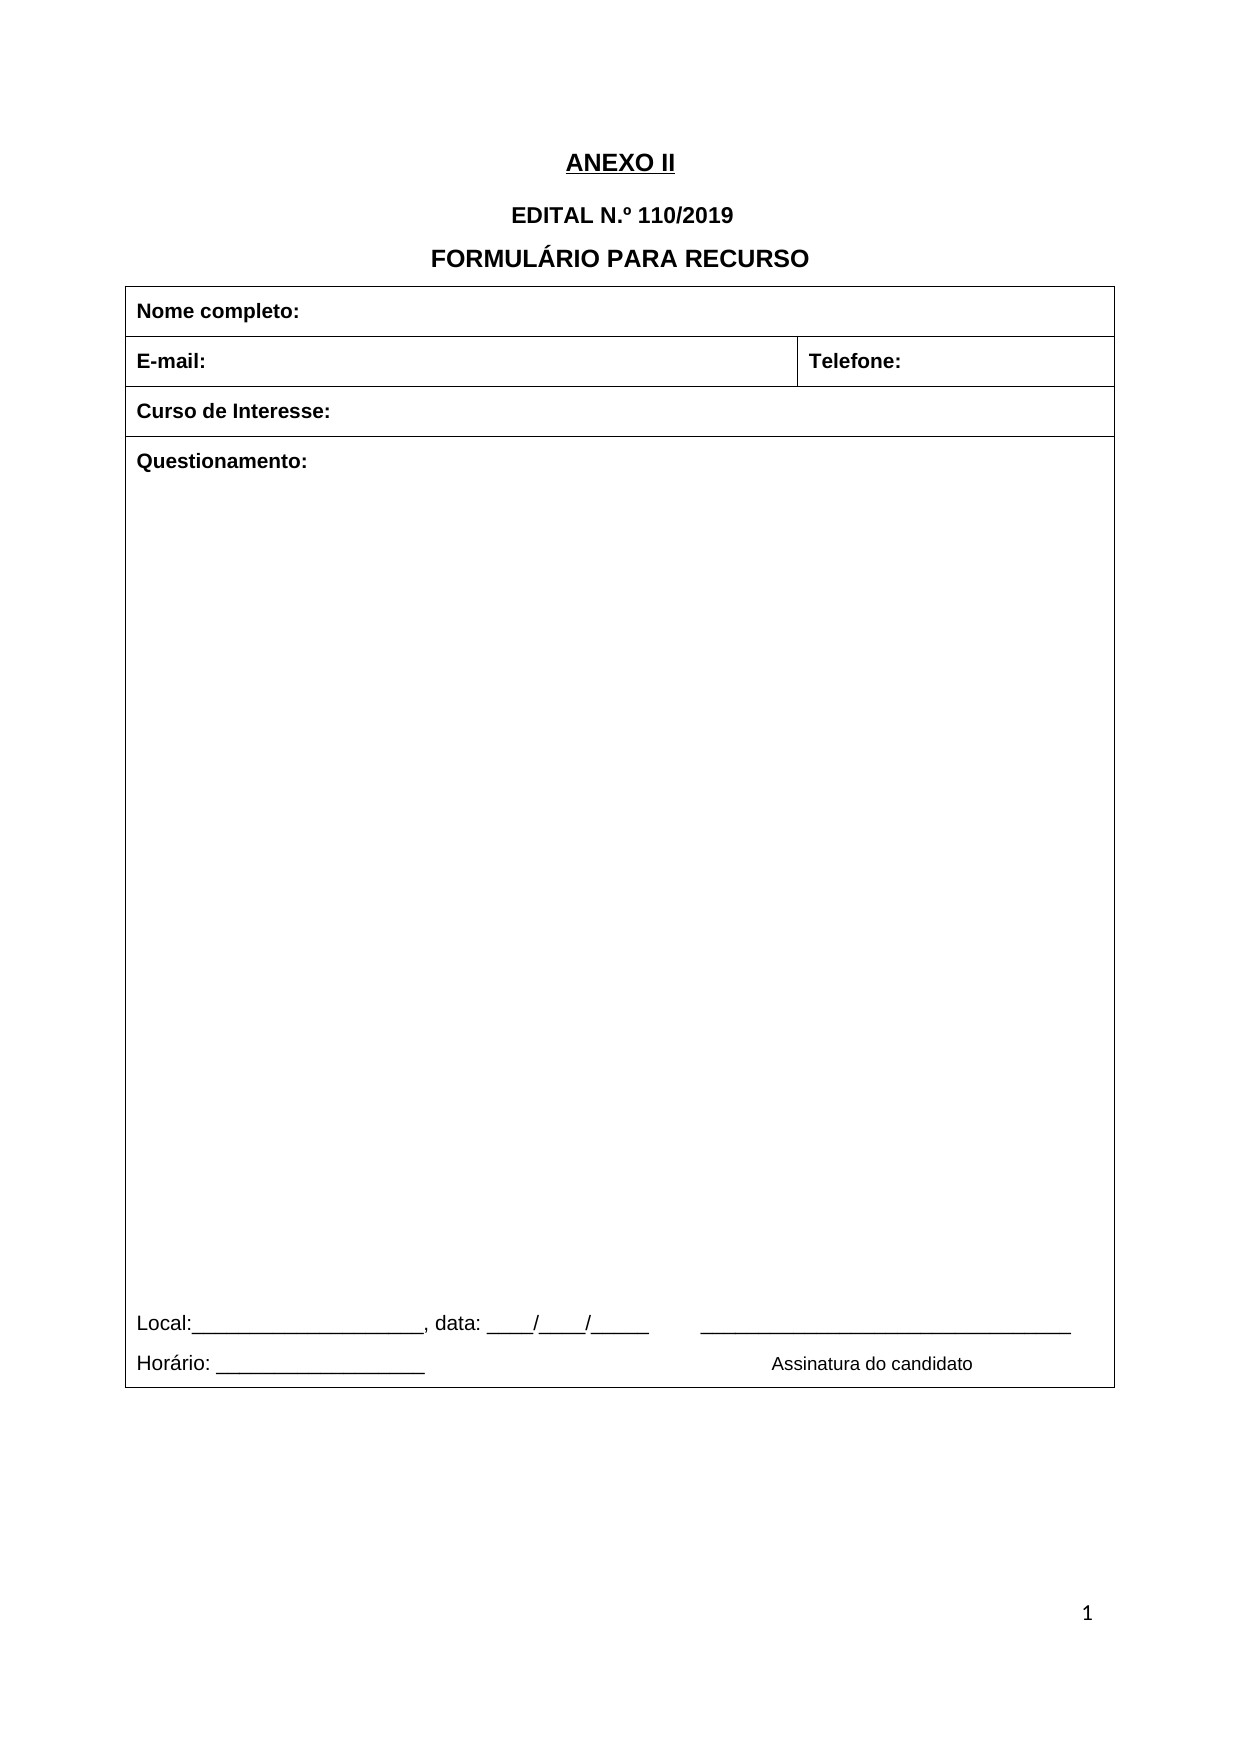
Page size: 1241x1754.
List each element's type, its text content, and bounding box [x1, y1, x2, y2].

text FORMULÁRIO PARA RECURSO [148, 244, 1092, 273]
table_cell E-mail: [126, 337, 797, 386]
table_cell Telefone: [798, 337, 1114, 386]
table_cell Curso de Interesse: [126, 387, 1114, 436]
text EDITAL N.º 110/2019 [150, 202, 1094, 228]
table_header Nome completo: [126, 287, 1114, 336]
table_cell Questionamento: Local:____________________, data: ____/____/_____ ________________________________ Horário: __________________ Assinatura do candidato [126, 437, 1114, 1387]
text ANEXO II [148, 148, 1092, 176]
